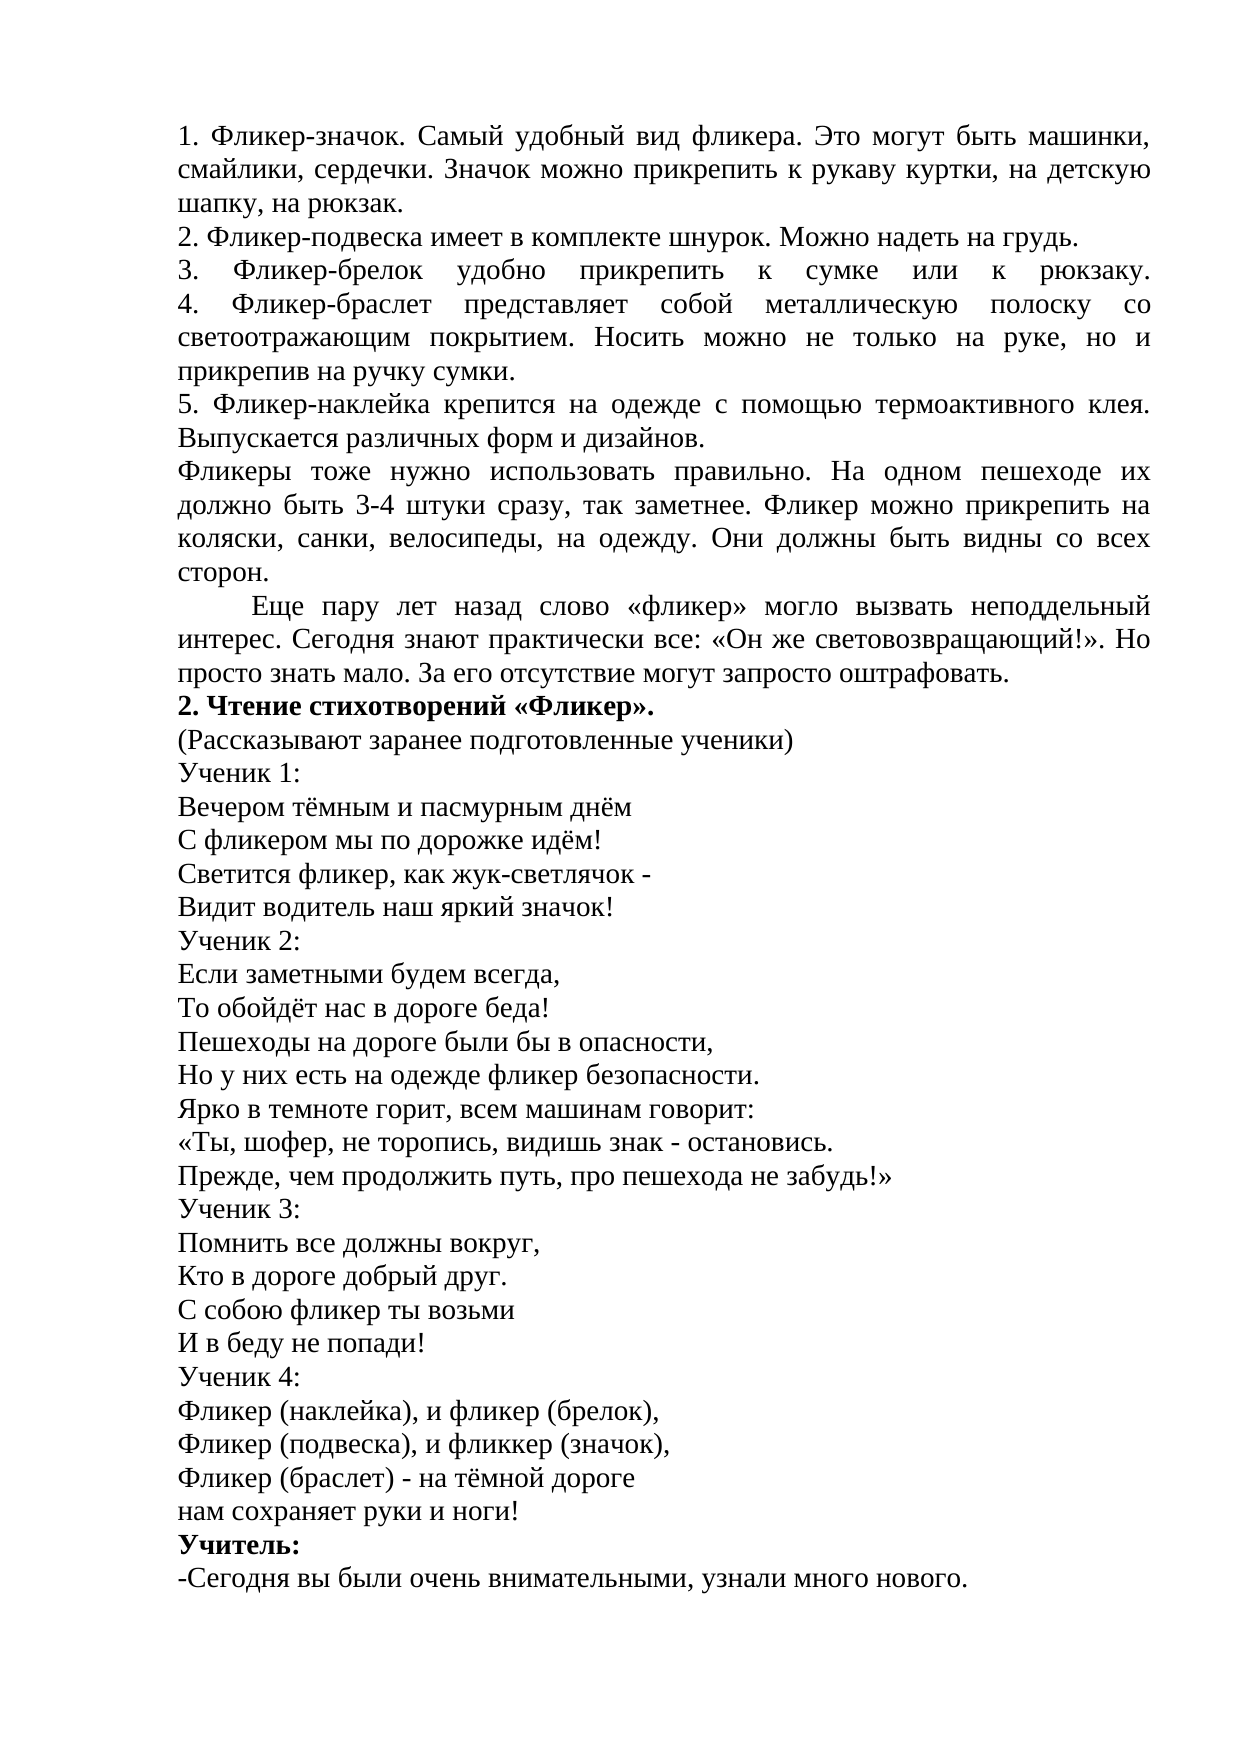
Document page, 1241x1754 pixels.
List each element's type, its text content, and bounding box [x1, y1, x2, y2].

text 2. Фликер-подвеска имеет в комплекте шнурок. Можно надеть на грудь. [177, 219, 1152, 252]
text Еще пару лет назад слово «фликер» могло вызвать неподдельный интерес. Сегодня знают практически все: «Он же световозвращающий!». Но просто знать мало. За его отсутствие могут запросто оштрафовать. [177, 588, 1152, 688]
text И в беду не попади! [177, 1326, 1152, 1359]
text 2. Чтение стихотворений «Фликер». [177, 688, 1152, 722]
text Фликеры тоже нужно использовать правильно. На одном пешеходе их должно быть 3-4 штуки сразу, так заметнее. Фликер можно прикрепить на коляски, санки, велосипеды, на одежду. Они должны быть видны со всех сторон. [177, 453, 1152, 588]
text (Рассказывают заранее подготовленные ученики) [177, 722, 1152, 755]
text 3. Фликер-брелок удобно прикрепить к сумке или к рюкзаку. 4. Фликер-браслет представляет собой металлическую полоску со светоотражающим покрытием. Носить можно не только на руке, но и прикрепив на ручку сумки. [177, 252, 1152, 386]
text Но у них есть на одежде фликер безопасности. [177, 1057, 1152, 1091]
text 5. Фликер-наклейка крепится на одежде с помощью термоактивного клея. Выпускается различных форм и дизайнов. [177, 386, 1152, 453]
text Ученик 3: [177, 1191, 1152, 1225]
text С собою фликер ты возьми [177, 1292, 1152, 1326]
text Пешеходы на дороге были бы в опасности, [177, 1024, 1152, 1057]
text 1. Фликер-значок. Самый удобный вид фликера. Это могут быть машинки, смайлики, сердечки. Значок можно прикрепить к рукаву куртки, на детскую шапку, на рюкзак. [177, 118, 1152, 219]
text Ученик 2: Если заметными будем всегда, То обойдёт нас в дороге беда! [177, 923, 1152, 1024]
text Учитель: [177, 1527, 1152, 1560]
text Фликер (наклейка), и фликер (брелок), Фликер (подвеска), и фликкер (значок), Фликер (браслет) - на тёмной дороге нам сохраняет руки и ноги! [177, 1393, 1152, 1527]
text Ярко в темноте горит, всем машинам говорит: [177, 1091, 1152, 1124]
text «Ты, шофер, не торопись, видишь знак - остановись. [177, 1124, 1152, 1158]
text Ученик 1: [177, 755, 1152, 789]
text Кто в дороге добрый друг. [177, 1258, 1152, 1292]
text Вечером тёмным и пасмурным днём С фликером мы по дорожке идём! Светится фликер, как жук-светлячок - Видит водитель наш яркий значок! [177, 789, 1152, 923]
text Ученик 4: [177, 1359, 1152, 1393]
text Помнить все должны вокруг, [177, 1225, 1152, 1258]
text -Сегодня вы были очень внимательными, узнали много нового. [177, 1560, 1152, 1594]
text Прежде, чем продолжить путь, про пешехода не забудь!» [177, 1158, 1152, 1191]
